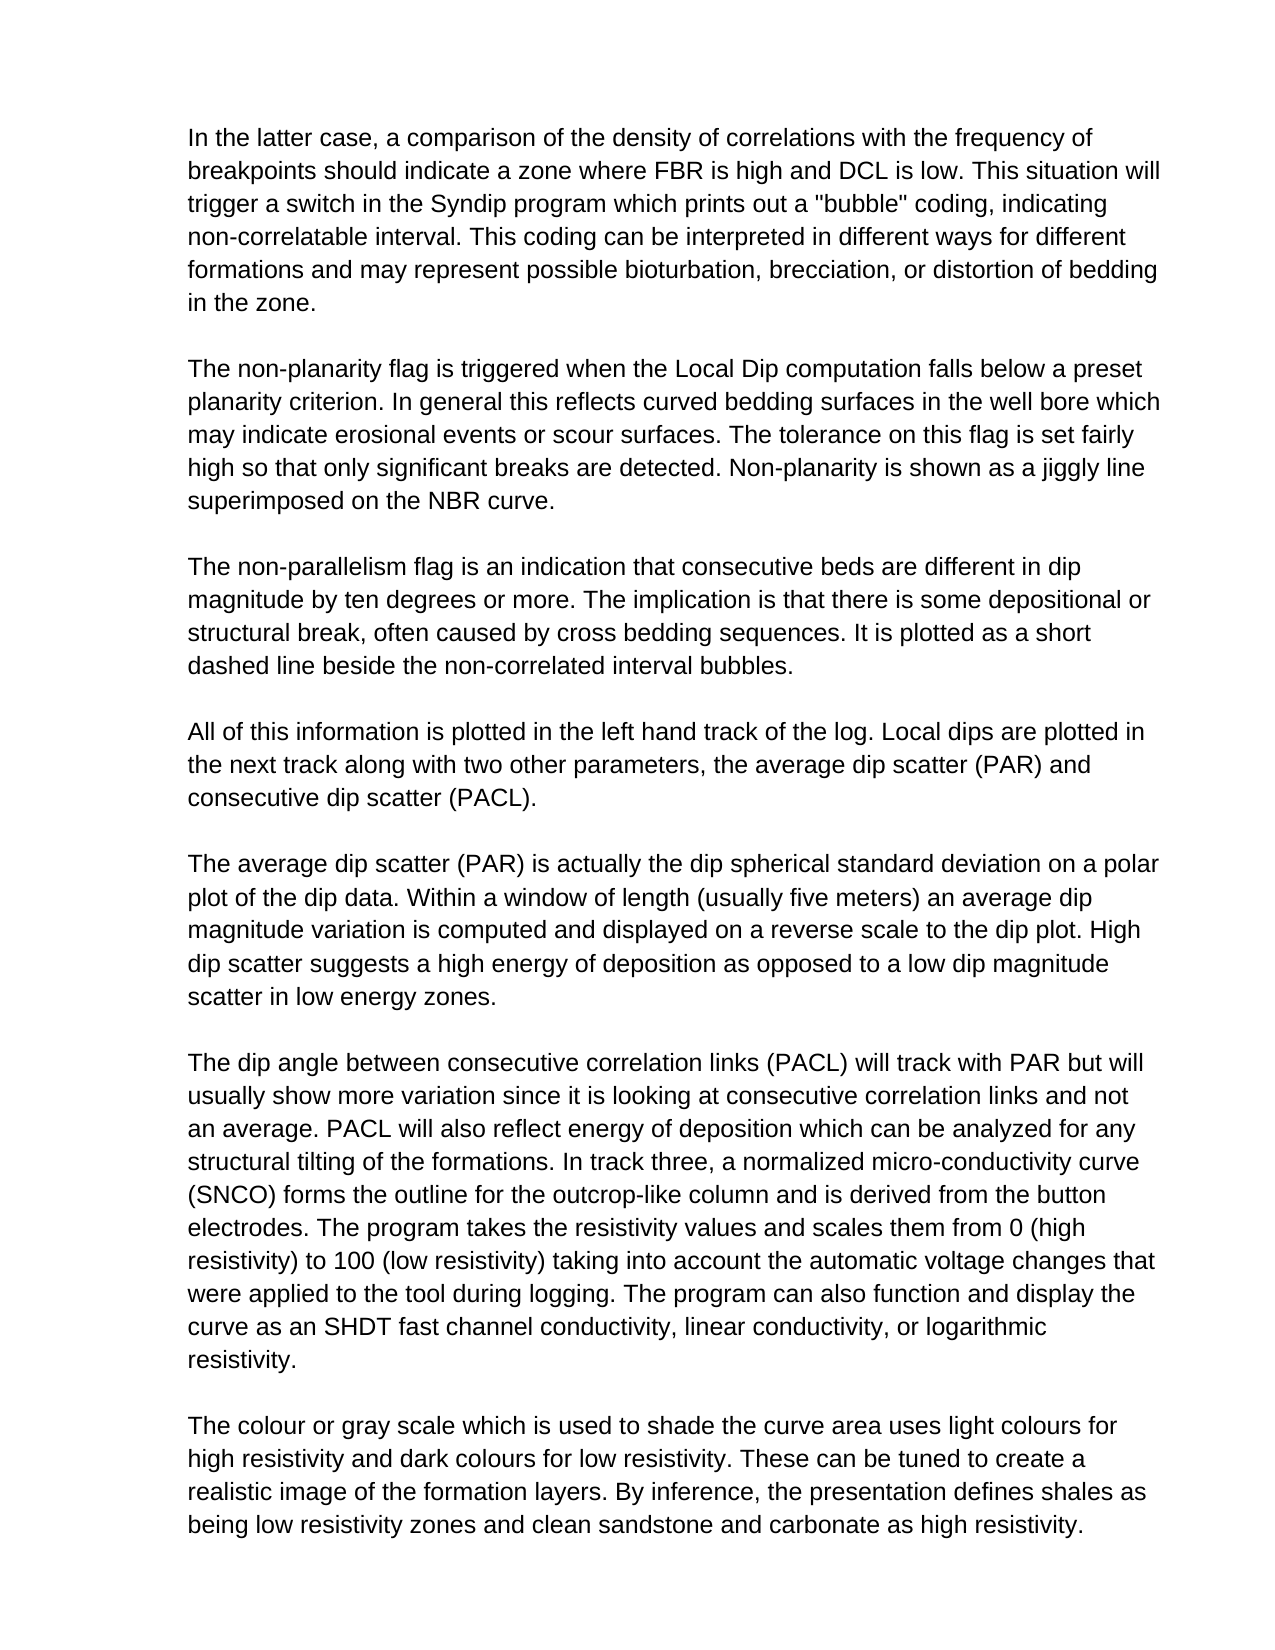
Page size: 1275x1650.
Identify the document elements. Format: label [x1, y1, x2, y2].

text [187, 90, 1162, 1539]
